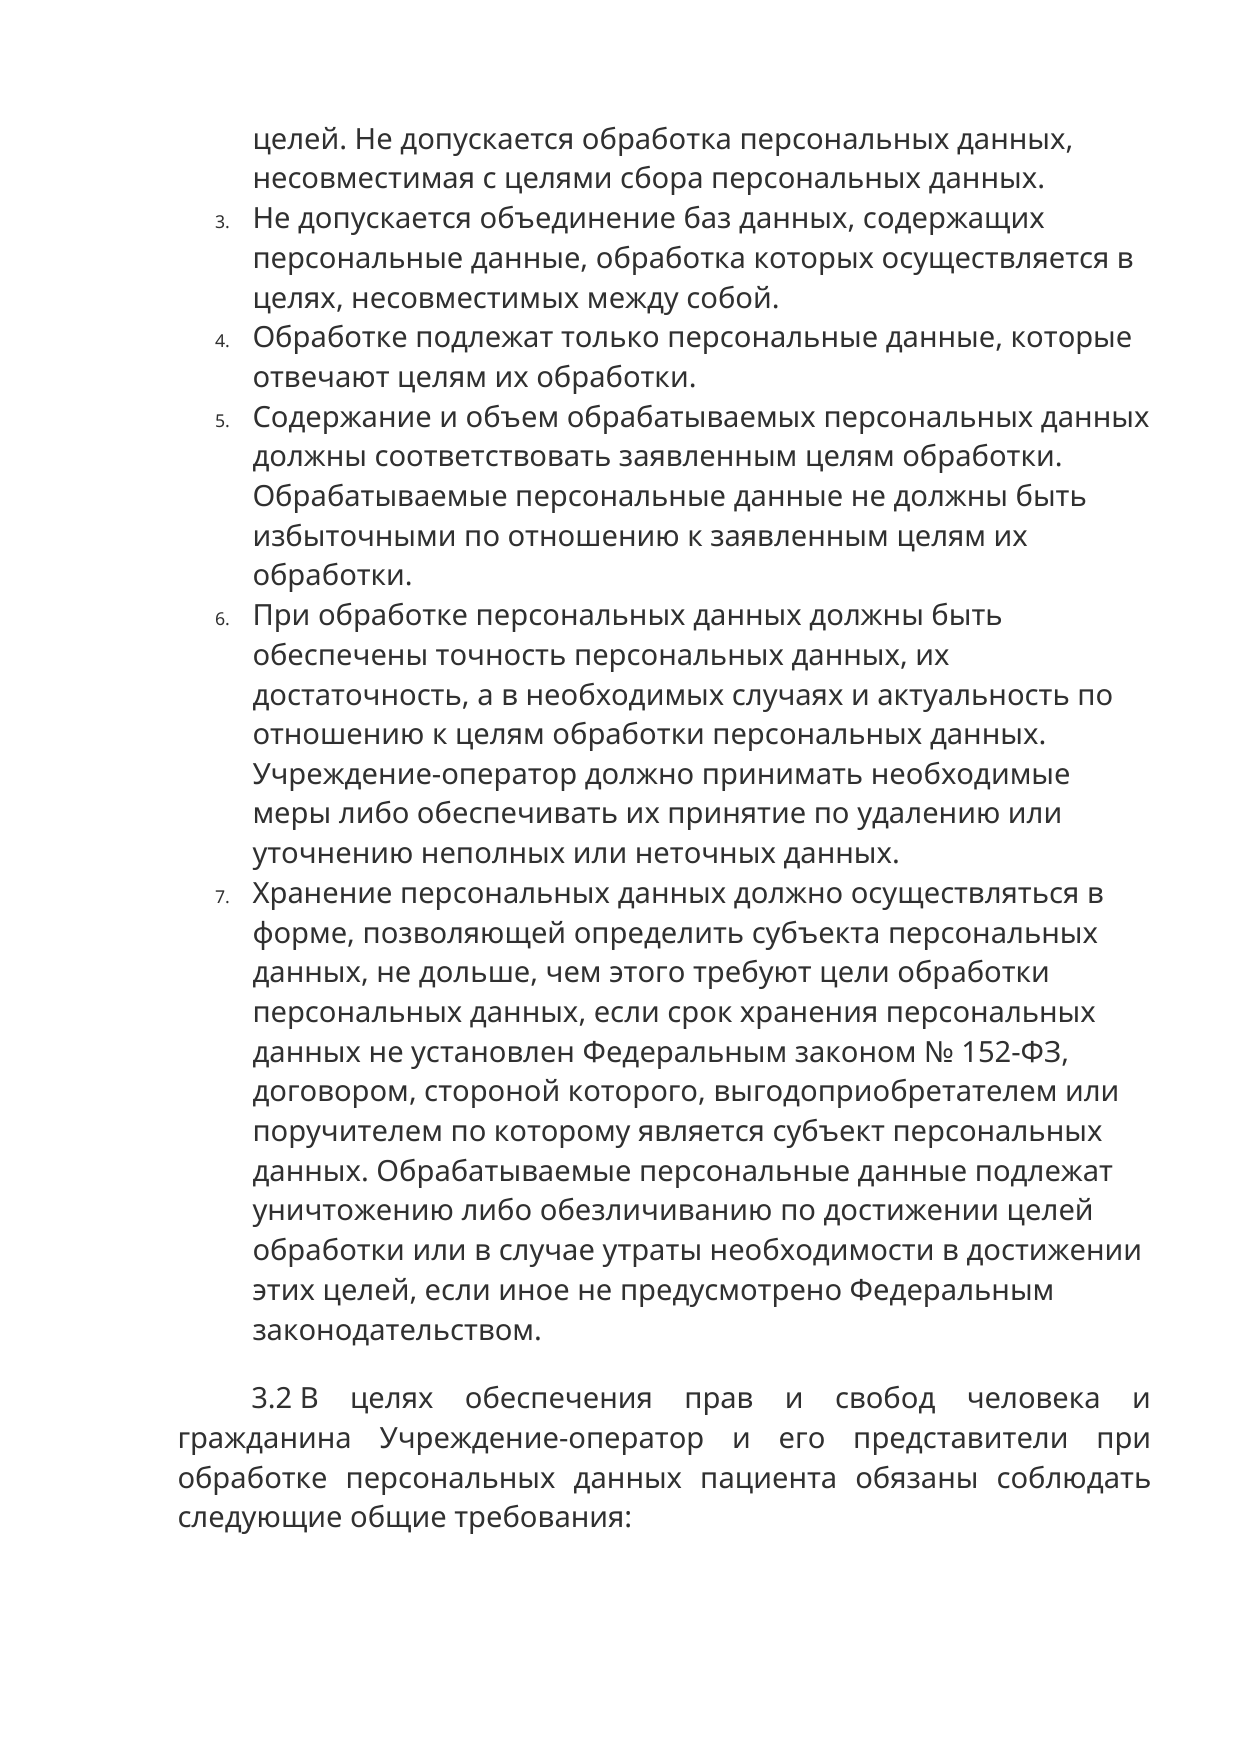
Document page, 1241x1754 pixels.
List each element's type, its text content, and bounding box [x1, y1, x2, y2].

text 3.2 В целях обеспечения прав и свобод человека и гражданина Учреждение-оператор и его представители при обработке персональных данных пациента обязаны соблюдать следующие общие требования: [177, 1378, 1152, 1536]
list Обработке подлежат только персональные данные, которые отвечают целям их обработки. [215, 317, 1152, 396]
list Содержание и объем обрабатываемых персональных данных должны соответствовать заявленным целям обработки. Обрабатываемые персональные данные не должны быть избыточными по отношению к заявленным целям их обработки. [215, 396, 1152, 594]
list Не допускается объединение баз данных, содержащих персональные данные, обработка которых осуществляется в целях, несовместимых между собой. [215, 197, 1152, 317]
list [215, 118, 1152, 197]
list Хранение персональных данных должно осуществляться в форме, позволяющей определить субъекта персональных данных, не дольше, чем этого требуют цели обработки персональных данных, если срок хранения персональных данных не установлен Федеральным законом № 152-ФЗ, договором, стороной которого, выгодоприобретателем или поручителем по которому является субъект персональных данных. Обрабатываемые персональные данные подлежат уничтожению либо обезличиванию по достижении целей обработки или в случае утраты необходимости в достижении этих целей, если иное не предусмотрено Федеральным законодательством. [215, 872, 1152, 1348]
list При обработке персональных данных должны быть обеспечены точность персональных данных, их достаточность, а в необходимых случаях и актуальность по отношению к целям обработки персональных данных. Учреждение-оператор должно принимать необходимые меры либо обеспечивать их принятие по удалению или уточнению неполных или неточных данных. [215, 594, 1152, 872]
